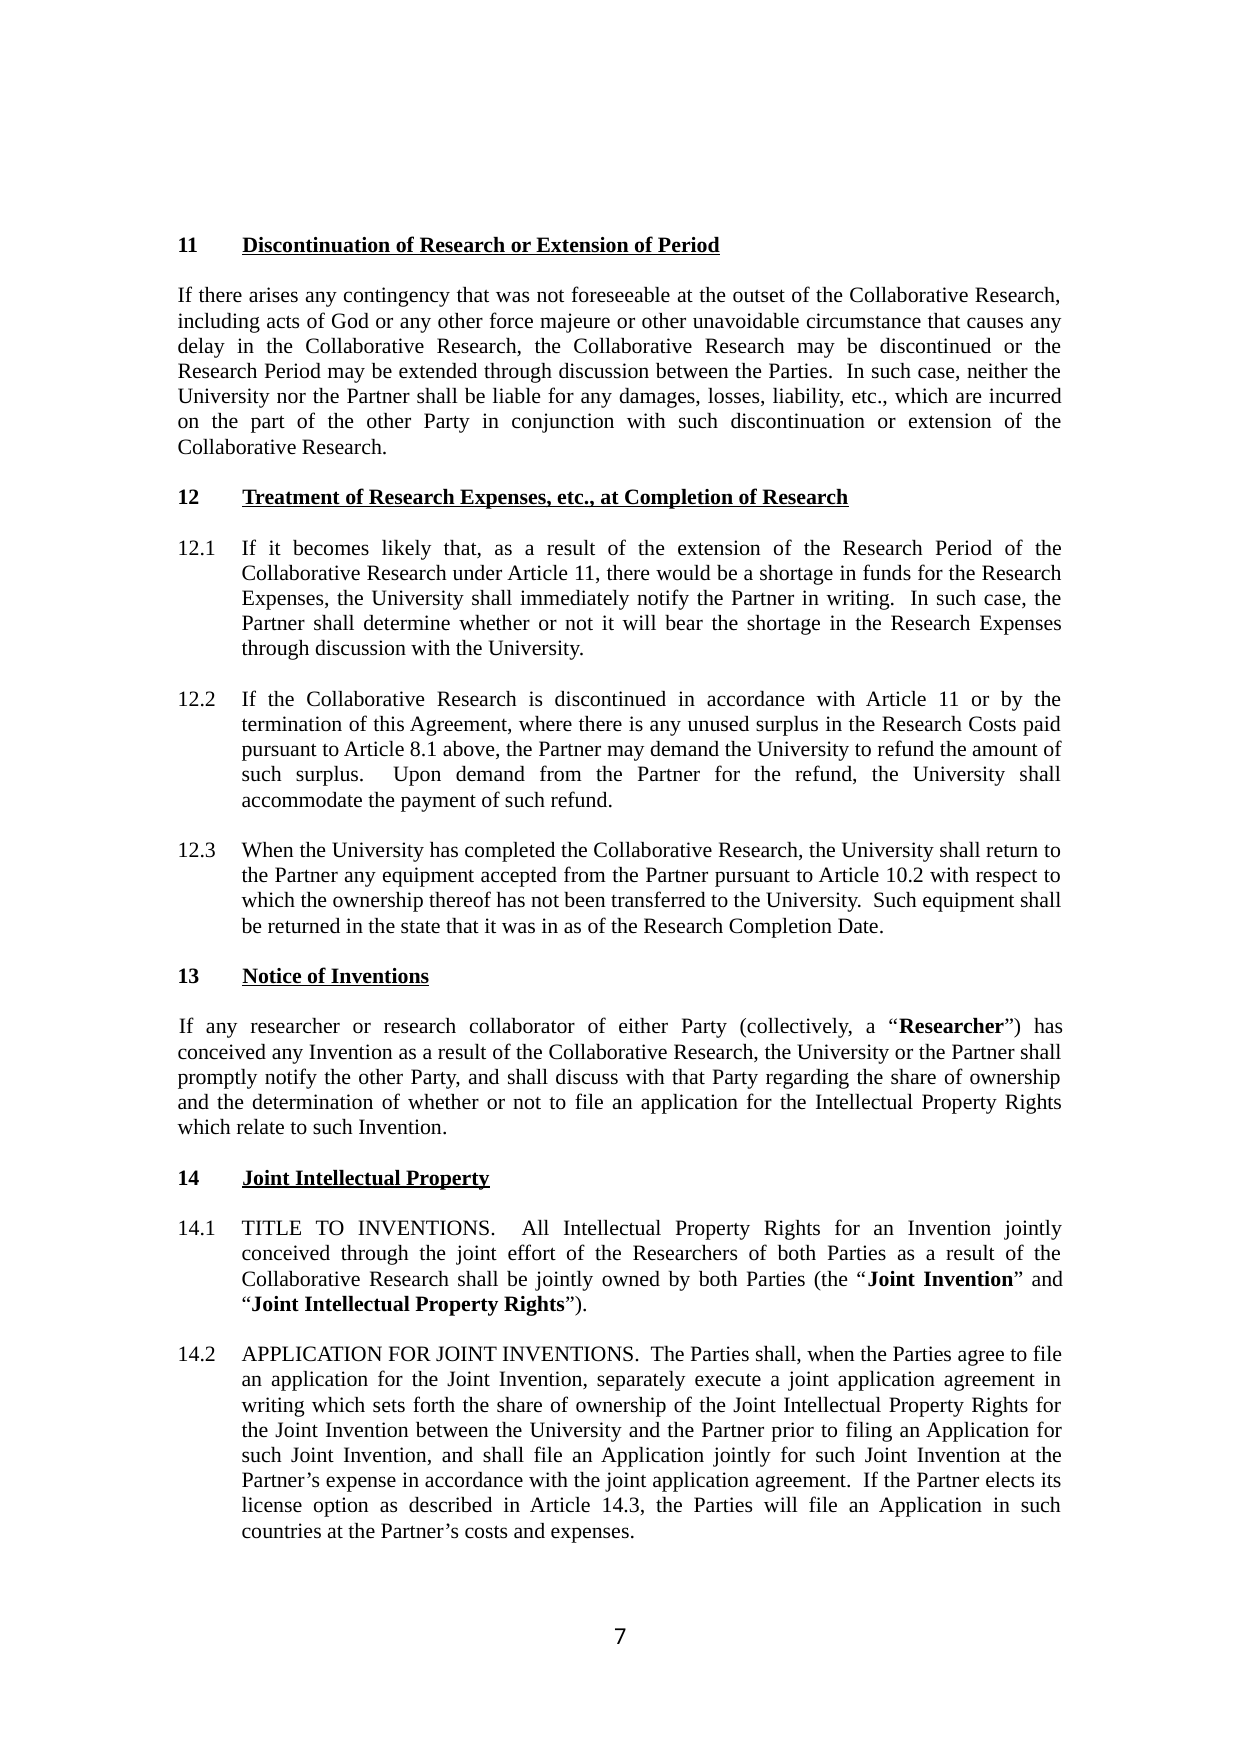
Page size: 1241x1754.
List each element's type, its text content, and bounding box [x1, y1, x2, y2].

text 12.1 If it becomes likely that, as a result of the extension of the Research Period of the Collaborative Research under Article 11, there would be a shortage in funds for the Research Expenses, the University shall immediately notify the Partner in writing. In such case, the Partner shall determine whether or not it will bear the shortage in the Research Expenses through discussion with the University. [177, 534, 1063, 661]
text 14.1 TITLE TO INVENTIONS. All Intellectual Property Rights for an Invention jointly conceived through the joint effort of the Researchers of both Parties as a result of the Collaborative Research shall be jointly owned by both Parties (the “Joint Invention” and “Joint Intellectual Property Rights”). [177, 1215, 1063, 1316]
text 14 Joint Intellectual Property [177, 1165, 1063, 1190]
text 14.2 APPLICATION FOR JOINT INVENTIONS. The Parties shall, when the Parties agree to file an application for the Joint Invention, separately execute a joint application agreement in writing which sets forth the share of ownership of the Joint Intellectual Property Rights for the Joint Invention between the University and the Partner prior to filing an Application for such Joint Invention, and shall file an Application jointly for such Joint Invention at the Partner’s expense in accordance with the joint application agreement. If the Partner elects its license option as described in Article 14.3, the Parties will file an Application in such countries at the Partner’s costs and expenses. [177, 1341, 1063, 1543]
text 12.3 When the University has completed the Collaborative Research, the University shall return to the Partner any equipment accepted from the Partner pursuant to Article 10.2 with respect to which the ownership thereof has not been transferred to the University. Such equipment shall be returned in the state that it was in as of the Research Completion Date. [177, 837, 1063, 938]
text If there arises any contingency that was not foreseeable at the outset of the Collaborative Research, including acts of God or any other force majeure or other unavoidable circumstance that causes any delay in the Collaborative Research, the Collaborative Research may be discontinued or the Research Period may be extended through discussion between the Parties. In such case, neither the University nor the Partner shall be liable for any damages, losses, liability, etc., which are incurred on the part of the other Party in conjunction with such discontinuation or extension of the Collaborative Research. [177, 282, 1063, 459]
text 11 Discontinuation of Research or Extension of Period [177, 232, 1063, 257]
text 12.2 If the Collaborative Research is discontinued in accordance with Article 11 or by the termination of this Agreement, where there is any unused surplus in the Research Costs paid pursuant to Article 8.1 above, the Partner may demand the University to refund the amount of such surplus. Upon demand from the Partner for the refund, the University shall accommodate the payment of such refund. [177, 686, 1063, 812]
text 12 Treatment of Research Expenses, etc., at Completion of Research [177, 484, 1063, 509]
text 13 Notice of Inventions [177, 963, 1063, 988]
text If any researcher or research collaborator of either Party (collectively, a “Researcher”) has conceived any Invention as a result of the Collaborative Research, the University or the Partner shall promptly notify the other Party, and shall discuss with that Party regarding the share of ownership and the determination of whether or not to file an application for the Intellectual Property Rights which relate to such Invention. [177, 1013, 1063, 1139]
